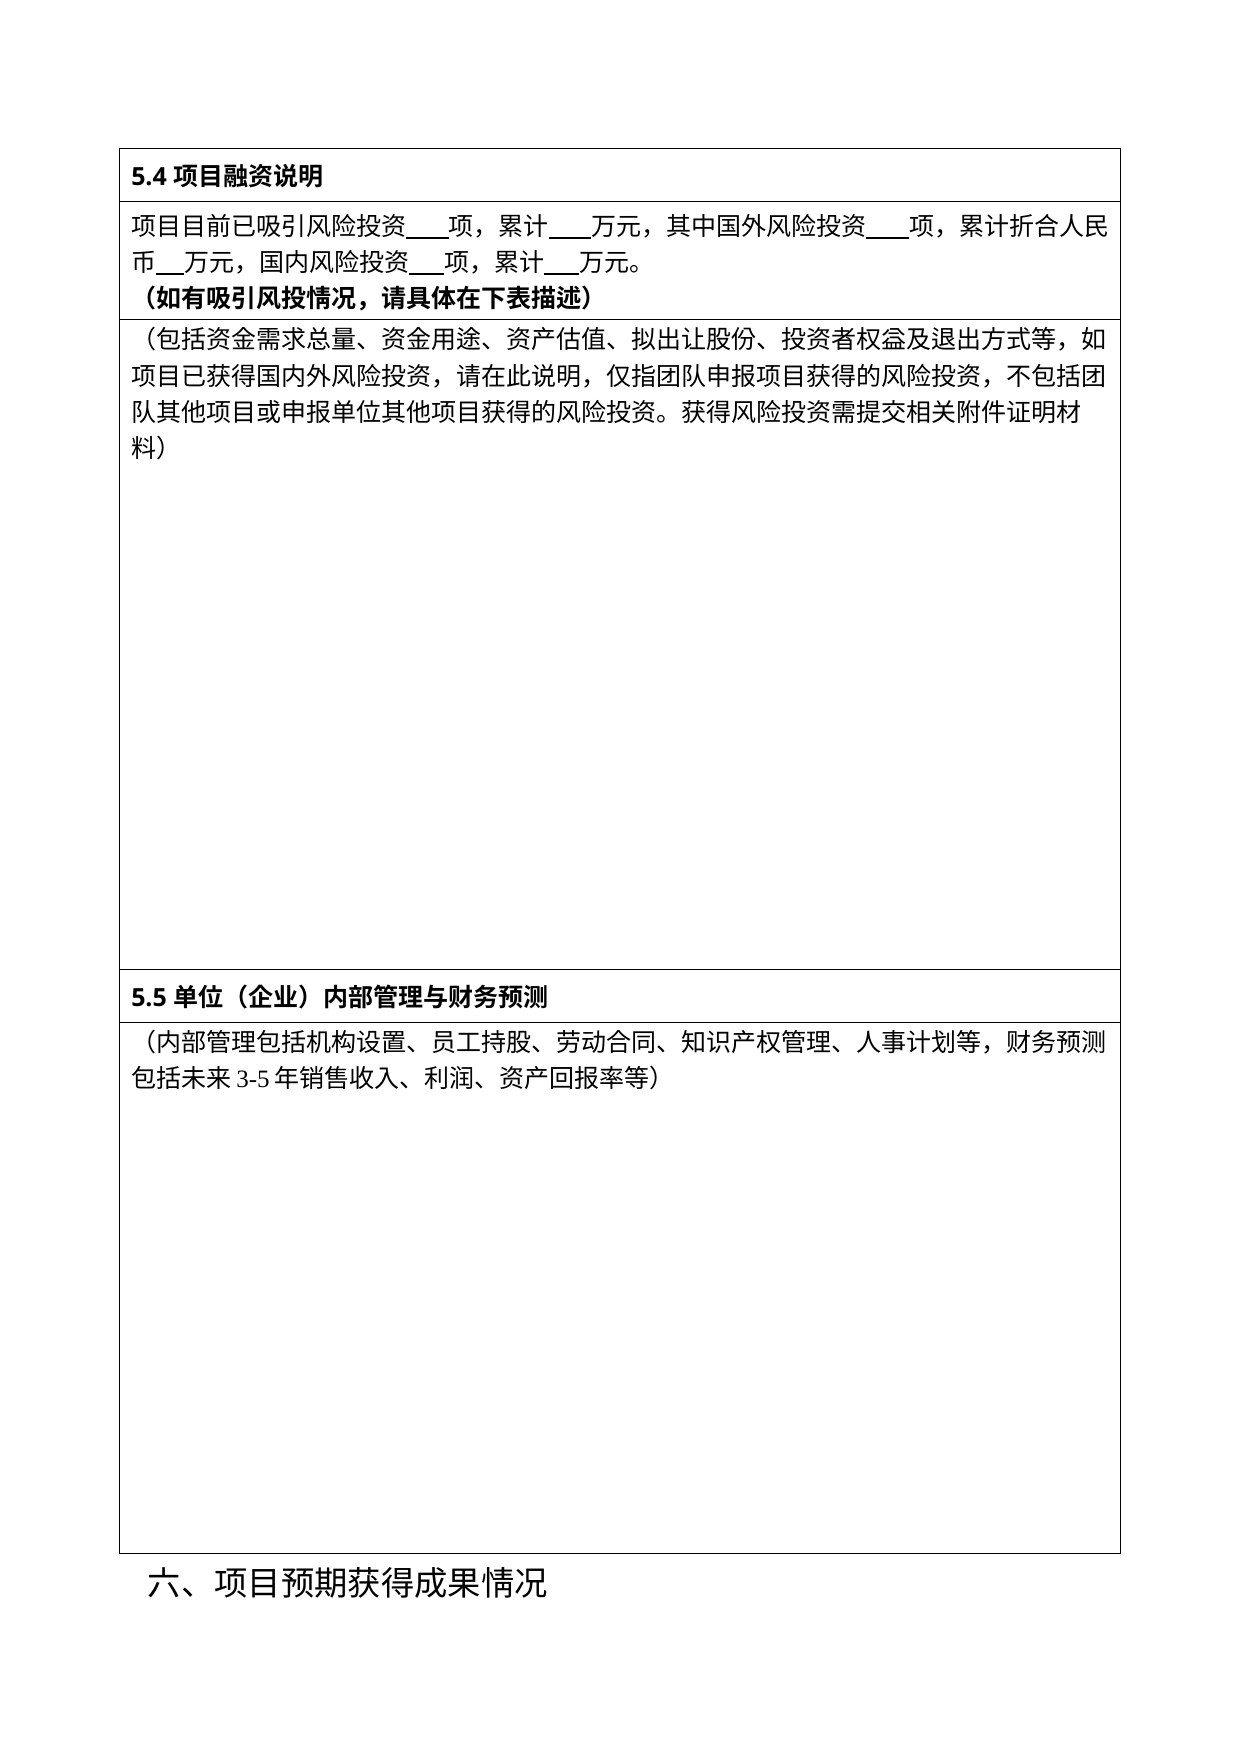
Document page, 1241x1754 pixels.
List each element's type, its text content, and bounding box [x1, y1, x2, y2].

table_cell （包括资金需求总量、资金用途、资产估值、拟出让股份、投资者权益及退出方式等，如项目已获得国内外风险投资，请在此说明，仅指团队申报项目获得的风险投资，不包括团队其他项目或申报单位其他项目获得的风险投资。获得风险投资需提交相关附件证明材料） [120, 320, 1120, 968]
table_cell 项目目前已吸引风险投资 项，累计 万元，其中国外风险投资 项，累计折合人民币 万元，国内风险投资 项，累计 万元。 （如有吸引风投情况，请具体在下表描述） [120, 202, 1120, 319]
text 六、项目预期获得成果情况 [148, 1554, 1092, 1606]
table_cell （内部管理包括机构设置、员工持股、劳动合同、知识产权管理、人事计划等，财务预测包括未来3-5年销售收入、利润、资产回报率等） [120, 1023, 1120, 1553]
table_cell 5.4 项目融资说明 [120, 149, 1120, 201]
table_cell 5.5 单位（企业）内部管理与财务预测 [120, 970, 1120, 1022]
